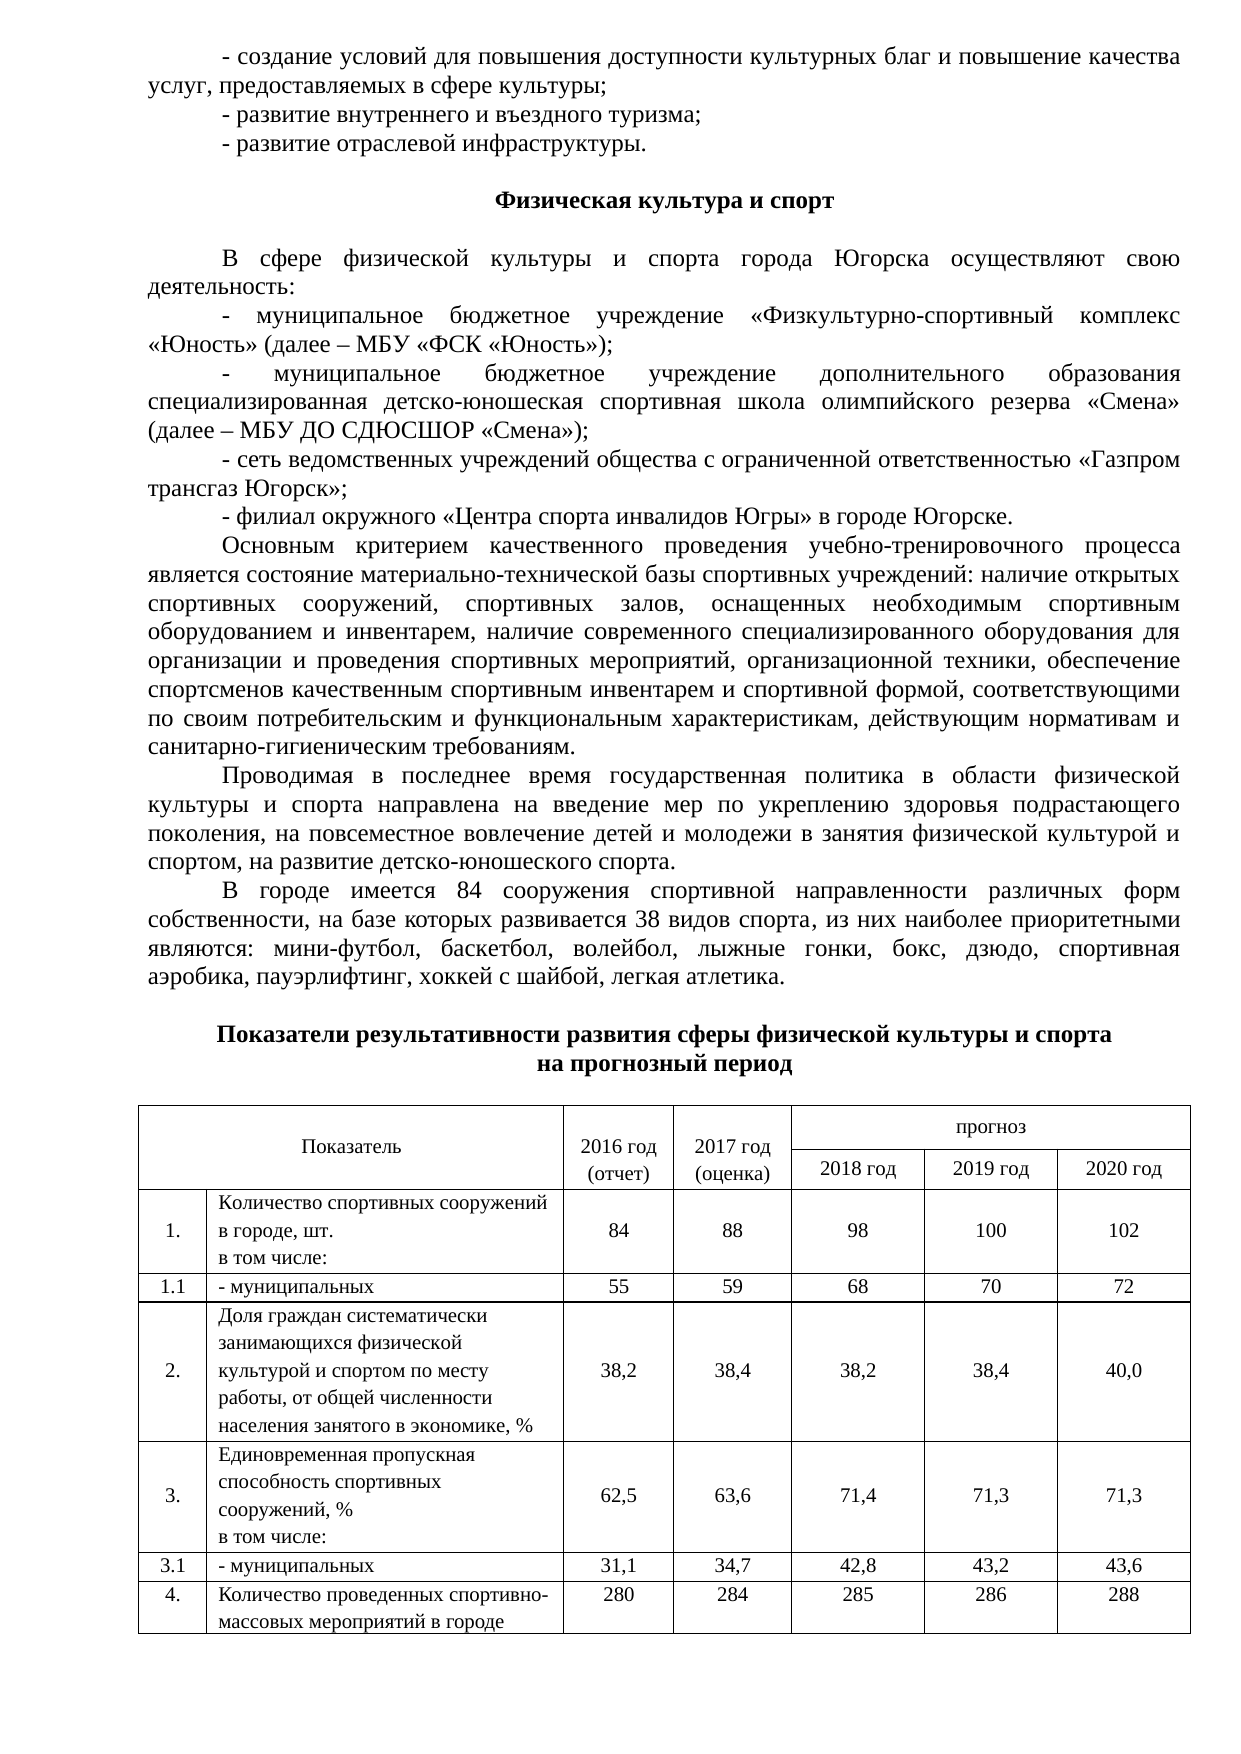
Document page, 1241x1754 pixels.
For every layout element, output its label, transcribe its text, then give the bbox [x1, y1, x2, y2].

table_cell 42,8 [792, 1553, 924, 1581]
table_cell 84 [564, 1190, 673, 1273]
table_cell 59 [674, 1274, 791, 1301]
table_cell 38,4 [925, 1303, 1057, 1441]
table_cell 286 [925, 1582, 1057, 1633]
table_cell 2018 год [792, 1150, 924, 1189]
table_cell - муниципальных [207, 1553, 563, 1581]
table_cell 3. [139, 1442, 206, 1552]
table_cell 71,3 [925, 1442, 1057, 1552]
text В городе имеется 84 сооружения спортивной направленности различных форм собственности, на базе которых развивается 38 видов спорта, из них наиболее приоритетными являются: мини-футбол, баскетбол, волейбол, лыжные гонки, бокс, дзюдо, спортивная аэробика, пауэрлифтинг, хоккей с шайбой, легкая атлетика. [148, 875, 1181, 990]
table_cell 288 [1058, 1582, 1190, 1633]
table_cell 280 [564, 1582, 673, 1633]
table_cell 55 [564, 1274, 673, 1301]
table_cell 284 [674, 1582, 791, 1633]
text В сфере физической культуры и спорта города Югорска осуществляют свою деятельность: [148, 243, 1181, 300]
text Основным критерием качественного проведения учебно-тренировочного процесса является состояние материально-технической базы спортивных учреждений: наличие открытых спортивных сооружений, спортивных залов, оснащенных необходимым спортивным оборудованием и инвентарем, наличие современного специализированного оборудования для организации и проведения спортивных мероприятий, организационной техники, обеспечение спортсменов качественным спортивным инвентарем и спортивной формой, соответствующими по своим потребительским и функциональным характеристикам, действующим нормативам и санитарно-гигиеническим требованиям. [148, 530, 1181, 760]
table_cell 100 [925, 1190, 1057, 1273]
table_cell 71,4 [792, 1442, 924, 1552]
table_cell 62,5 [564, 1442, 673, 1552]
text - филиал окружного «Центра спорта инвалидов Югры» в городе Югорске. [148, 501, 1181, 530]
table_cell 1. [139, 1190, 206, 1273]
table_cell 68 [792, 1274, 924, 1301]
text - муниципальное бюджетное учреждение дополнительного образования специализированная детско-юношеская спортивная школа олимпийского резерва «Смена» (далее – МБУ ДО СДЮСШОР «Смена»); [148, 358, 1181, 444]
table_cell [207, 1582, 563, 1633]
table_cell 98 [792, 1190, 924, 1273]
table_cell 43,2 [925, 1553, 1057, 1581]
table_header 2016 год (отчет) [564, 1106, 673, 1189]
text на прогнозный период [148, 1048, 1181, 1076]
table_cell 72 [1058, 1274, 1190, 1301]
table_cell 88 [674, 1190, 791, 1273]
text Показатели результативности развития сферы физической культуры и спорта [148, 1019, 1181, 1048]
table_cell 34,7 [674, 1553, 791, 1581]
text Проводимая в последнее время государственная политика в области физической культуры и спорта направлена на введение мер по укреплению здоровья подрастающего поколения, на повсеместное вовлечение детей и молодежи в занятия физической культурой и спортом, на развитие детско-юношеского спорта. [148, 760, 1181, 875]
table_cell 38,4 [674, 1303, 791, 1441]
table_cell 63,6 [674, 1442, 791, 1552]
table_cell 4. [139, 1582, 206, 1633]
text - развитие внутреннего и въездного туризма; [148, 99, 1181, 128]
table_cell Доля граждан систематически занимающихся физической культурой и спортом по месту работы, от общей численности населения занятого в экономике, % [207, 1303, 563, 1441]
table_cell Единовременная пропускная способность спортивных сооружений, % в том числе: [207, 1442, 563, 1552]
text Физическая культура и спорт [148, 185, 1181, 214]
table_cell 71,3 [1058, 1442, 1190, 1552]
table_header прогноз [792, 1106, 1190, 1148]
table_cell 1.1 [139, 1274, 206, 1301]
text - создание условий для повышения доступности культурных благ и повышение качества услуг, предоставляемых в сфере культуры; [148, 41, 1181, 99]
table_cell 2020 год [1058, 1150, 1190, 1189]
text - развитие отраслевой инфраструктуры. [148, 128, 1181, 156]
table_cell 31,1 [564, 1553, 673, 1581]
table_cell 102 [1058, 1190, 1190, 1273]
table_cell 285 [792, 1582, 924, 1633]
table_cell Количество спортивных сооружений в городе, шт. в том числе: [207, 1190, 563, 1273]
table_cell 40,0 [1058, 1303, 1190, 1441]
table_cell 43,6 [1058, 1553, 1190, 1581]
table_cell 3.1 [139, 1553, 206, 1581]
text - сеть ведомственных учреждений общества с ограниченной ответственностью «Газпром трансгаз Югорск»; [148, 444, 1181, 501]
text - муниципальное бюджетное учреждение «Физкультурно-спортивный комплекс «Юность» (далее – МБУ «ФСК «Юность»); [148, 300, 1181, 358]
table_cell 38,2 [564, 1303, 673, 1441]
table_header Показатель [139, 1106, 563, 1189]
table_cell 38,2 [792, 1303, 924, 1441]
table_cell 2. [139, 1303, 206, 1441]
table_cell 70 [925, 1274, 1057, 1301]
table_cell 2019 год [925, 1150, 1057, 1189]
table_header 2017 год (оценка) [674, 1106, 791, 1189]
table_cell - муниципальных [207, 1274, 563, 1301]
